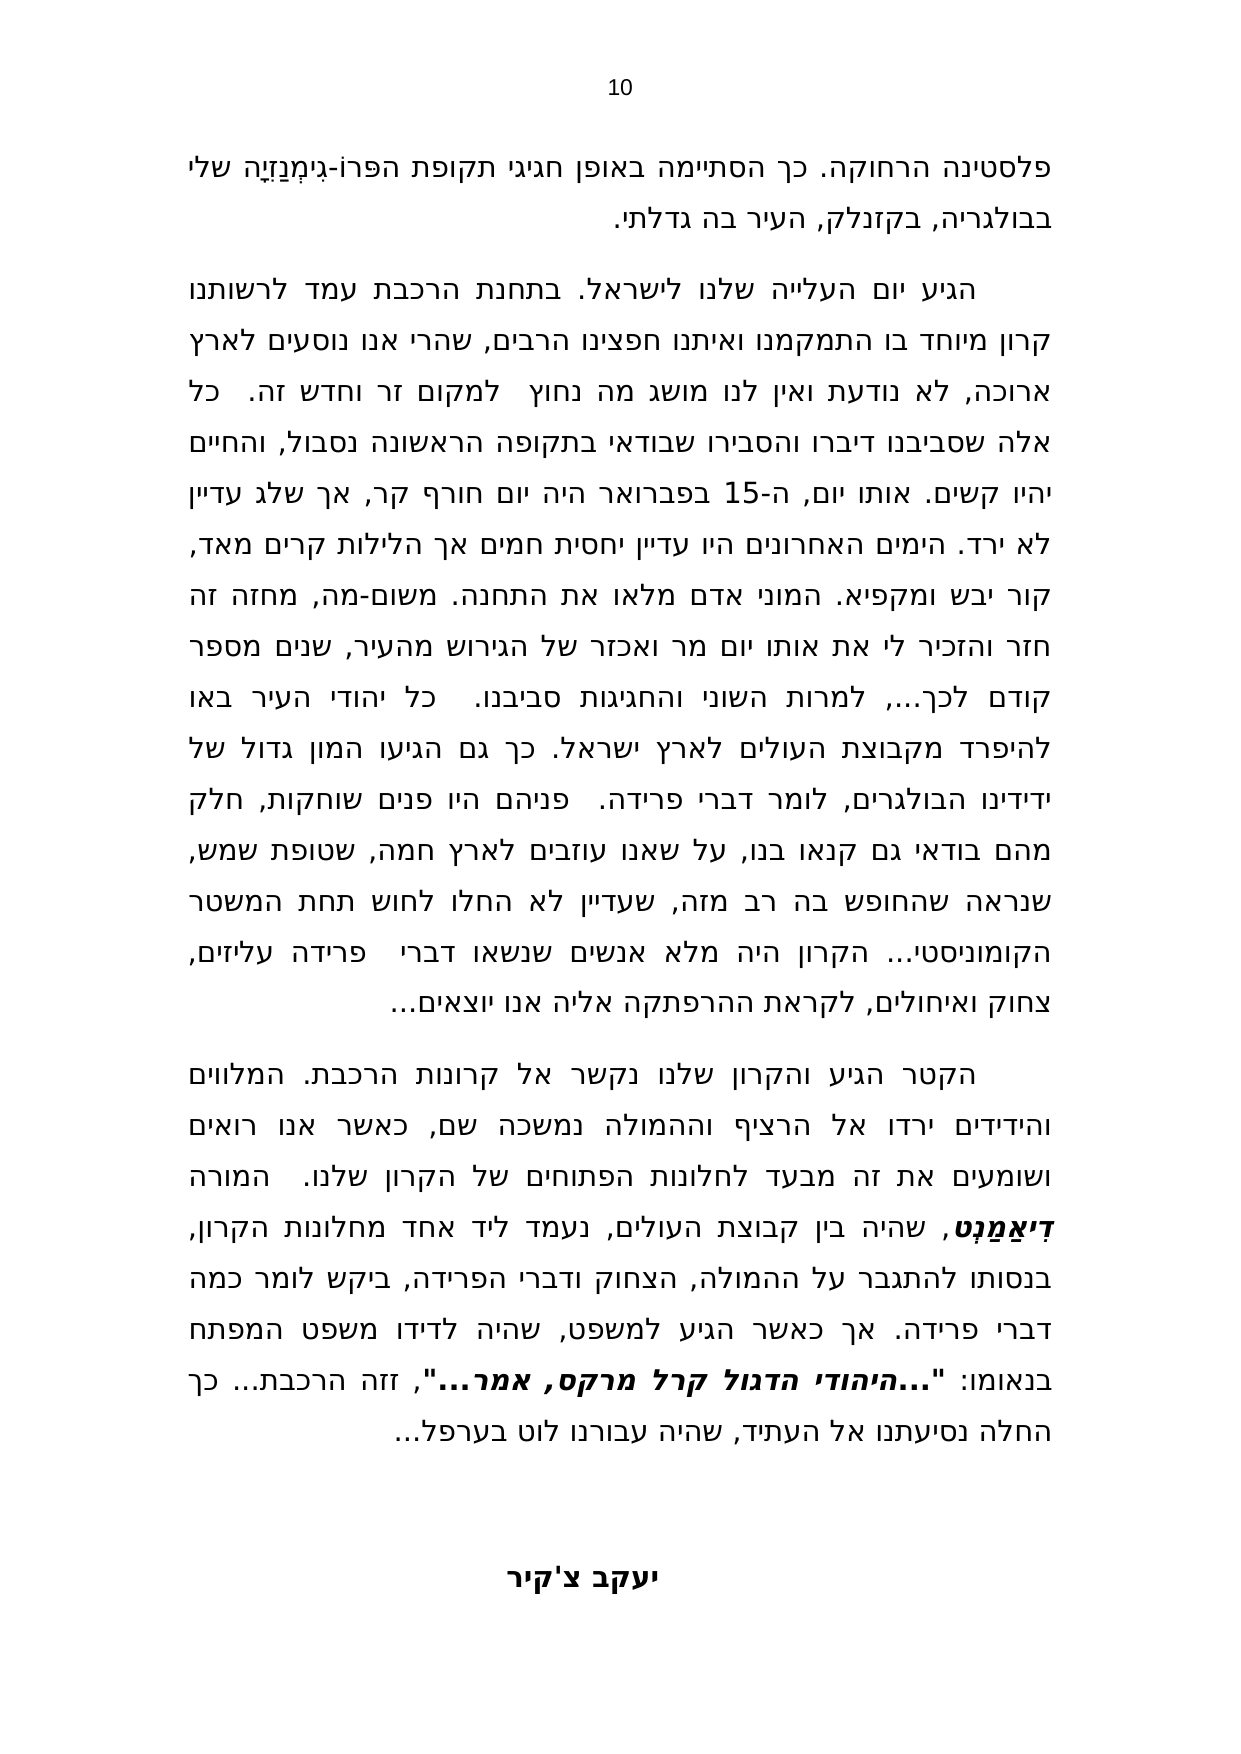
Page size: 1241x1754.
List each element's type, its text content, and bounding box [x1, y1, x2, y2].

text הגיע יום העלייה שלנו לישראל. בתחנת הרכבת עמד לרשותנו קרון מיוחד בו התמקמנו ואיתנו חפצינו הרבים, שהרי אנו נוסעים לארץ ארוכה, לא נודעת ואין לנו מושג מה נחוץ למקום זר וחדש זה. כל אלה שסביבנו דיברו והסבירו שבודאי בתקופה הראשונה נסבול, והחיים יהיו קשים. אותו יום, ה-15 בפברואר היה יום חורף קר, אך שלג עדיין לא ירד. הימים האחרונים היו עדיין יחסית חמים אך הלילות קרים מאד, קור יבש ומקפיא. המוני אדם מלאו את התחנה. משום-מה, מחזה זה חזר והזכיר לי את אותו יום מר ואכזר של הגירוש מהעיר, שנים מספר קודם לכך..., למרות השוני והחגיגות סביבנו. כל יהודי העיר באו להיפרד מקבוצת העולים לארץ ישראל. כך גם הגיעו המון גדול של ידידינו הבולגרים, לומר דברי פרידה. פניהם היו פנים שוחקות, חלק מהם בודאי גם קנאו בנו, על שאנו עוזבים לארץ חמה, שטופת שמש, שנראה שהחופש בה רב מזה, שעדיין לא החלו לחוש תחת המשטר הקומוניסטי... הקרון היה מלא אנשים שנשאו דברי פרידה עליזים, צחוק ואיחולים, לקראת ההרפתקה אליה אנו יוצאים... [187, 273, 1053, 1020]
text הקטר הגיע והקרון שלנו נקשר אל קרונות הרכבת. המלווים והידידים ירדו אל הרציף וההמולה נמשכה שם, כאשר אנו רואים ושומעים את זה מבעד לחלונות הפתוחים של הקרון שלנו. המורה דִיאַמַנְט, שהיה בין קבוצת העולים, נעמד ליד אחד מחלונות הקרון, בנסותו להתגבר על ההמולה, הצחוק ודברי הפרידה, ביקש לומר כמה דברי פרידה. אך כאשר הגיע למשפט, שהיה לדידו משפט המפתח בנאומו: "...היהודי הדגול קרל מרקס, אמר...", זזה הרכבת... כך החלה נסיעתנו אל העתיד, שהיה עבורנו לוט בערפל... [187, 1058, 1053, 1448]
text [187, 150, 1053, 235]
text יעקב צ'קיר [187, 1560, 1053, 1594]
